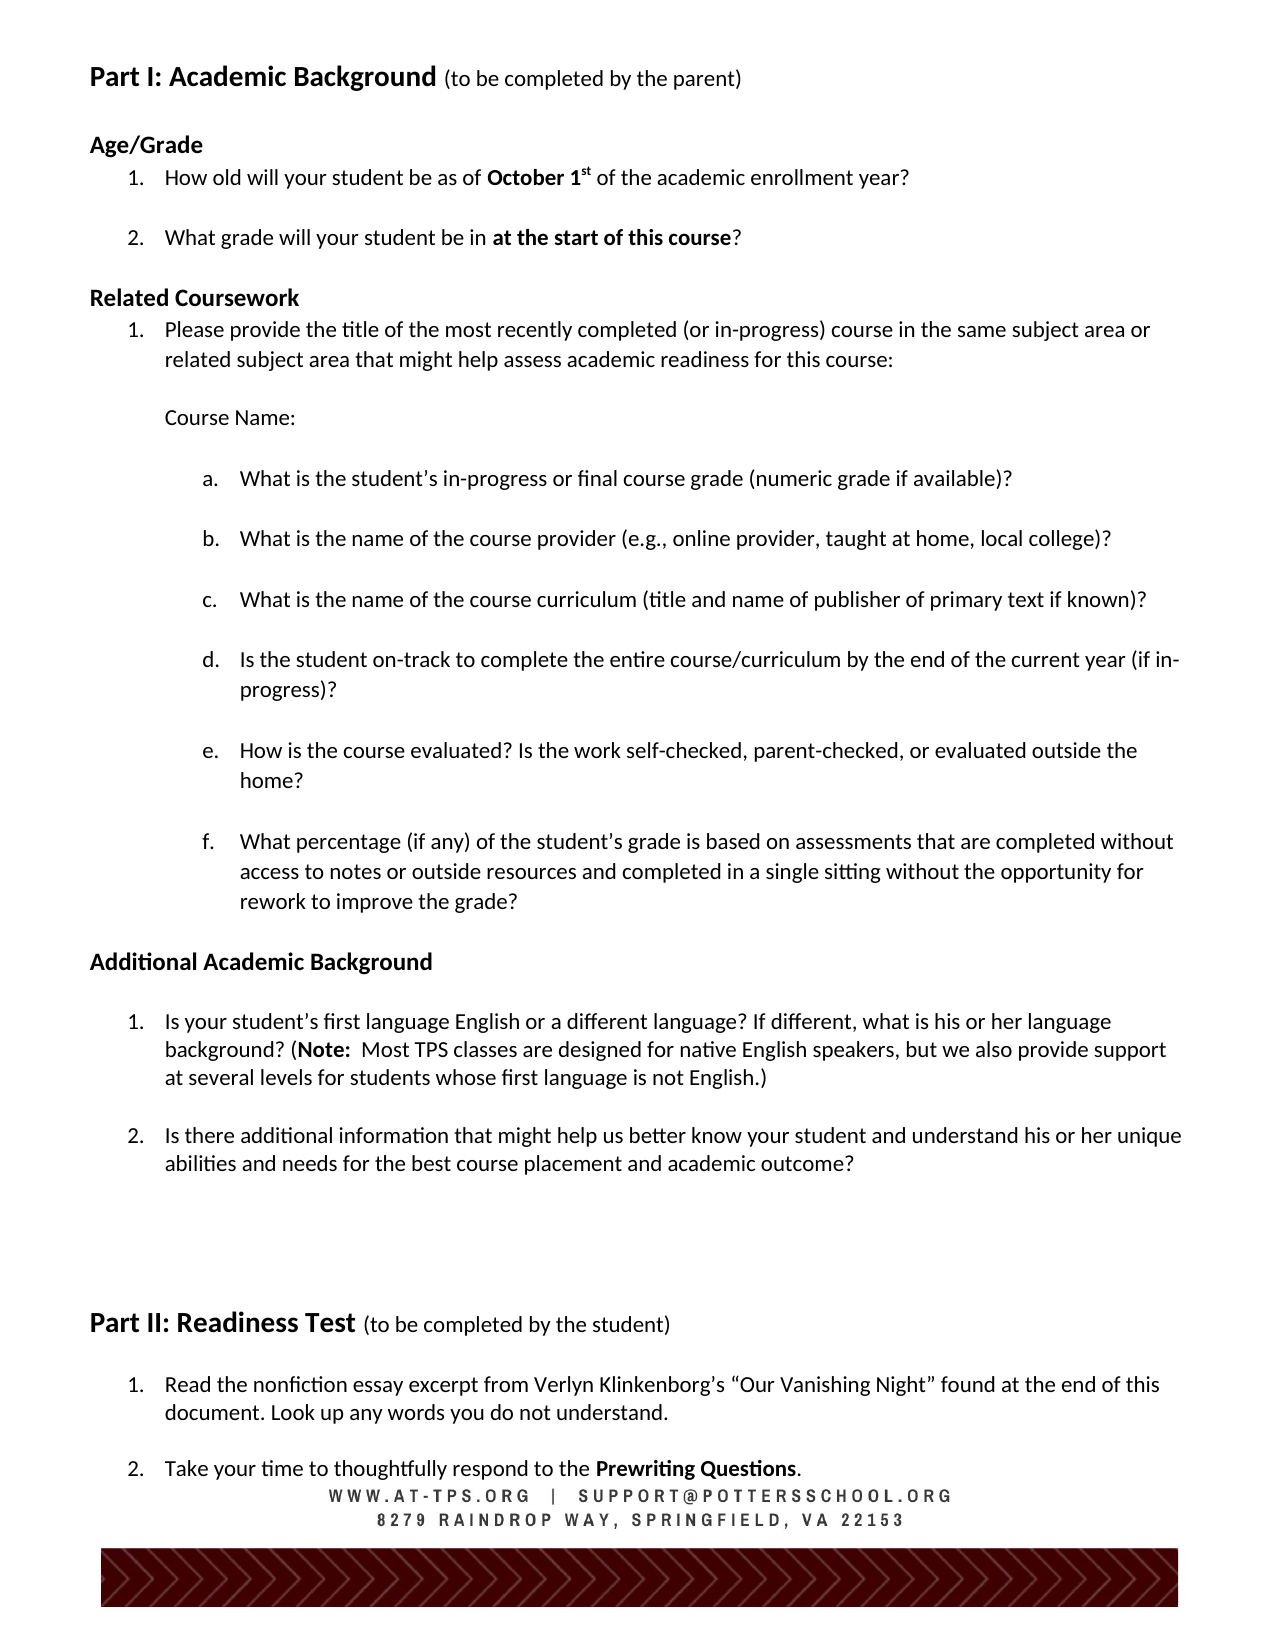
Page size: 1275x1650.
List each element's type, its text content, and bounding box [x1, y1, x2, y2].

list Is the student on-track to complete the entire course/curriculum by the end of the current year (if in-progress)? [202, 645, 1185, 704]
text Related Coursework [89, 282, 1185, 312]
list Is there additional information that might help us better know your student and understand his or her unique abilities and needs for the best course placement and academic outcome? [127, 1121, 1185, 1177]
list Course Name: [164, 403, 1185, 431]
list What grade will your student be in at the start of this course? [127, 223, 1185, 251]
list What is the student’s in-progress or final course grade (numeric grade if available)? [202, 464, 1185, 492]
list What percentage (if any) of the student’s grade is based on assessments that are completed without access to notes or outside resources and completed in a single sitting without the opportunity for rework to improve the grade? [202, 827, 1185, 915]
picture [101, 1488, 1179, 1607]
list What is the name of the course curriculum (title and name of publisher of primary text if known)? [202, 585, 1185, 613]
list Read the nonfiction essay excerpt from Verlyn Klinkenborg’s “Our Vanishing Night” found at the end of this document. Look up any words you do not understand. [127, 1370, 1185, 1426]
list Please provide the title of the most recently completed (or in-progress) course in the same subject area or related subject area that might help assess academic readiness for this course: [127, 315, 1185, 373]
list What is the name of the course provider (e.g., online provider, taught at home, local college)? [202, 524, 1185, 552]
list How old will your student be as of October 1st of the academic enrollment year? [127, 163, 1185, 191]
list How is the course evaluated? Is the work self-checked, parent-checked, or evaluated outside the home? [202, 736, 1185, 794]
text Part II: Readiness Test (to be completed by the student) [89, 1304, 1123, 1339]
list Take your time to thoughtfully respond to the Prewriting Questions. [127, 1454, 1185, 1482]
text Additional Academic Background [89, 946, 1185, 976]
list Is your student’s first language English or a different language? If different, what is his or her language background? (Note: Most TPS classes are designed for native English speakers, but we also provide support at several levels for students whose first language is not English.) [127, 1007, 1185, 1091]
text Part I: Academic Background (to be completed by the parent) [89, 58, 1185, 94]
text Age/Grade [89, 130, 1185, 160]
